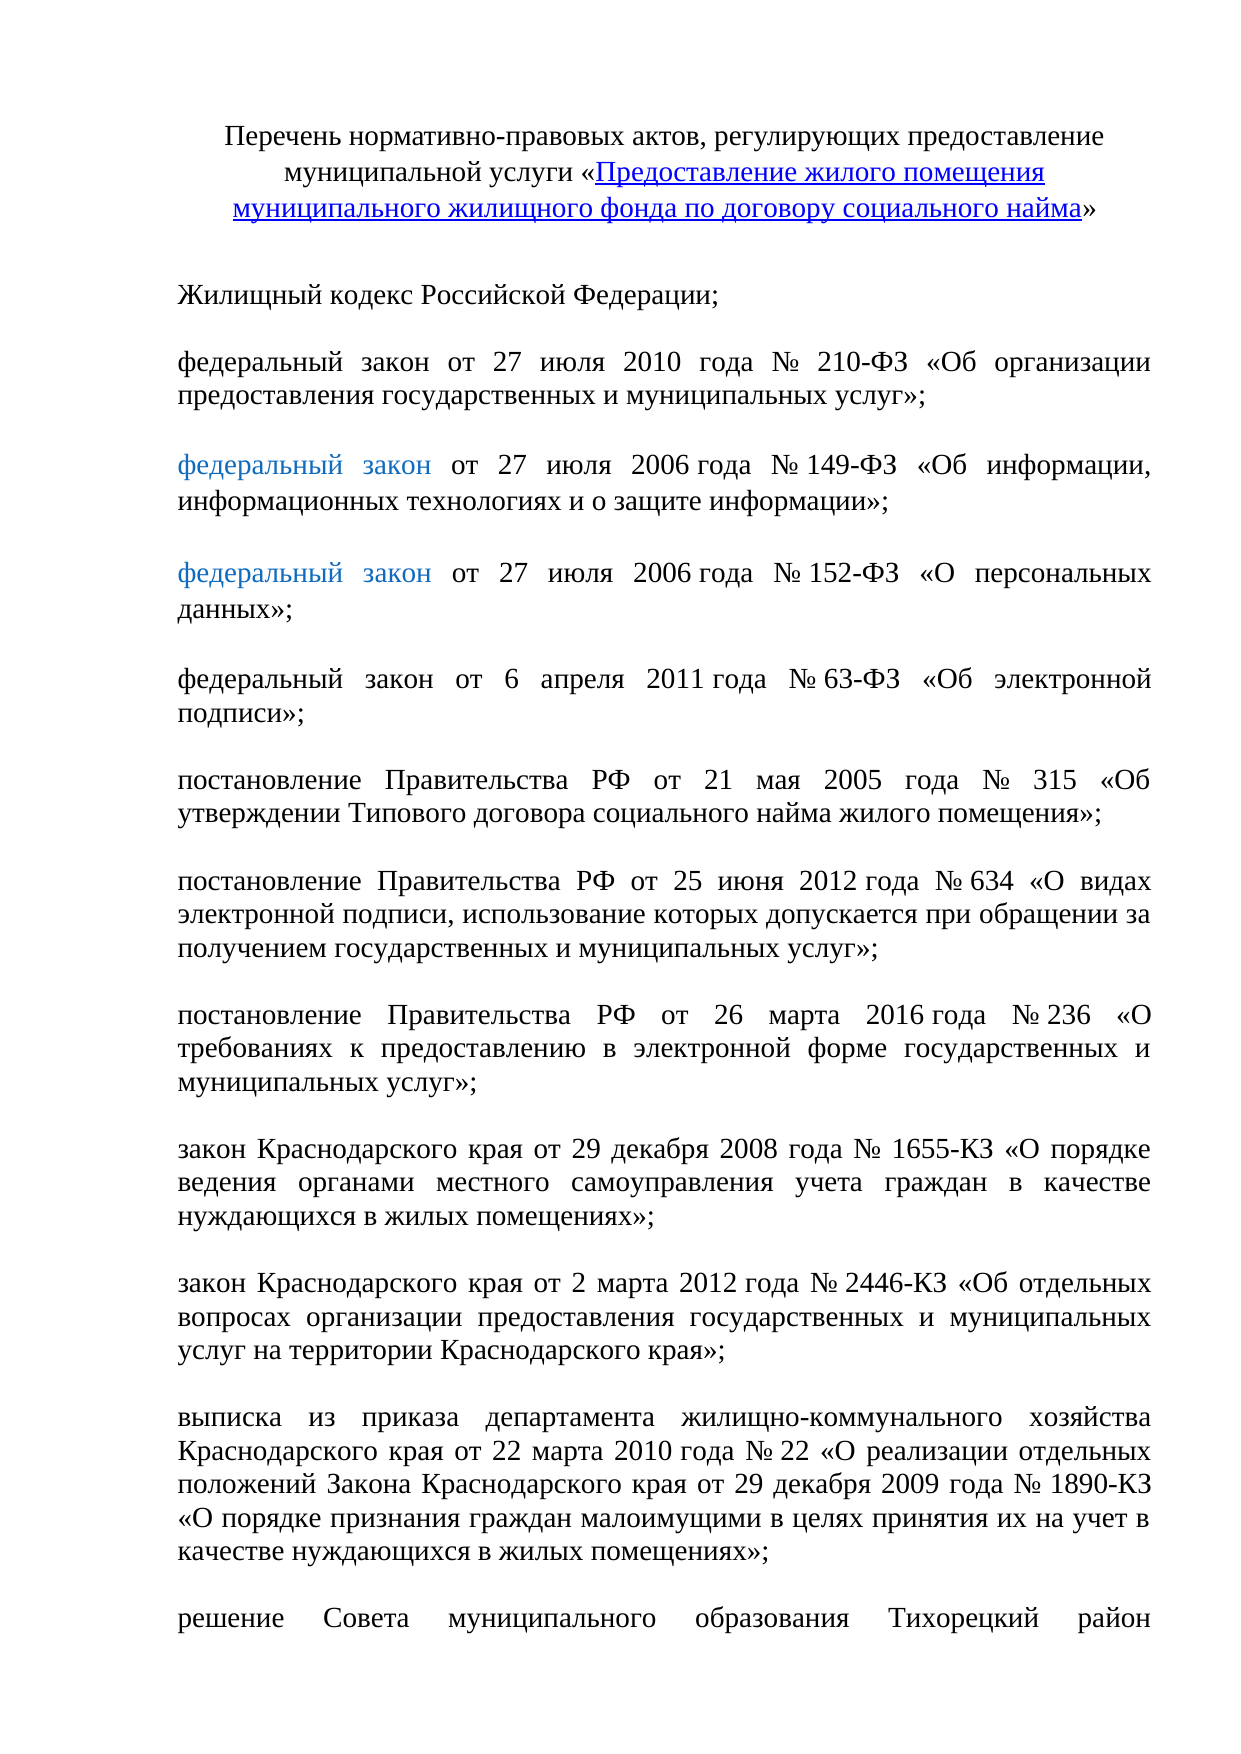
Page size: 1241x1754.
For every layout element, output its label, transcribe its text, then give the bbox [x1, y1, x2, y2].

text федеральный закон от 6 апреля 2011 года № 63-ФЗ «Об электронной подписи»; [177, 661, 1152, 728]
text федеральный закон от 27 июля 2010 года № 210-ФЗ «Об организации предоставления государственных и муниципальных услуг»; [177, 344, 1152, 411]
text закон Краснодарского края от 2 марта 2012 года № 2446-КЗ «Об отдельных вопросах организации предоставления государственных и муниципальных услуг на территории Краснодарского края»; [177, 1265, 1152, 1366]
text постановление Правительства РФ от 25 июня 2012 года № 634 «О видах электронной подписи, использование которых допускается при обращении за получением государственных и муниципальных услуг»; [177, 863, 1152, 963]
text федеральный закон от 27 июля 2006 года № 152-ФЗ «О персональных данных»; [177, 556, 1152, 625]
text закон Краснодарского края от 29 декабря 2008 года № 1655-КЗ «О порядке ведения органами местного самоуправления учета граждан в качестве нуждающихся в жилых помещениях»; [177, 1131, 1152, 1232]
text постановление Правительства РФ от 21 мая 2005 года № 315 «Об утверждении Типового договора социального найма жилого помещения»; [177, 762, 1152, 829]
text Жилищный кодекс Российской Федерации; [177, 277, 1152, 310]
text Перечень нормативно-правовых актов, регулирующих предоставление муниципальной услуги «Предоставление жилого помещения муниципального жилищного фонда по договору социального найма» [177, 118, 1152, 224]
text выписка из приказа департамента жилищно-коммунального хозяйства Краснодарского края от 22 марта 2010 года № 22 «О реализации отдельных положений Закона Краснодарского края от 29 декабря 2009 года № 1890-КЗ «О порядке признания граждан малоимущими в целях принятия их на учет в качестве нуждающихся в жилых помещениях»; [177, 1399, 1152, 1567]
text федеральный закон от 27 июля 2006 года № 149-ФЗ «Об информации, информационных технологиях и о защите информации»; [177, 447, 1152, 517]
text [177, 1601, 1152, 1634]
text постановление Правительства РФ от 26 марта 2016 года № 236 «О требованиях к предоставлению в электронной форме государственных и муниципальных услуг»; [177, 997, 1152, 1097]
